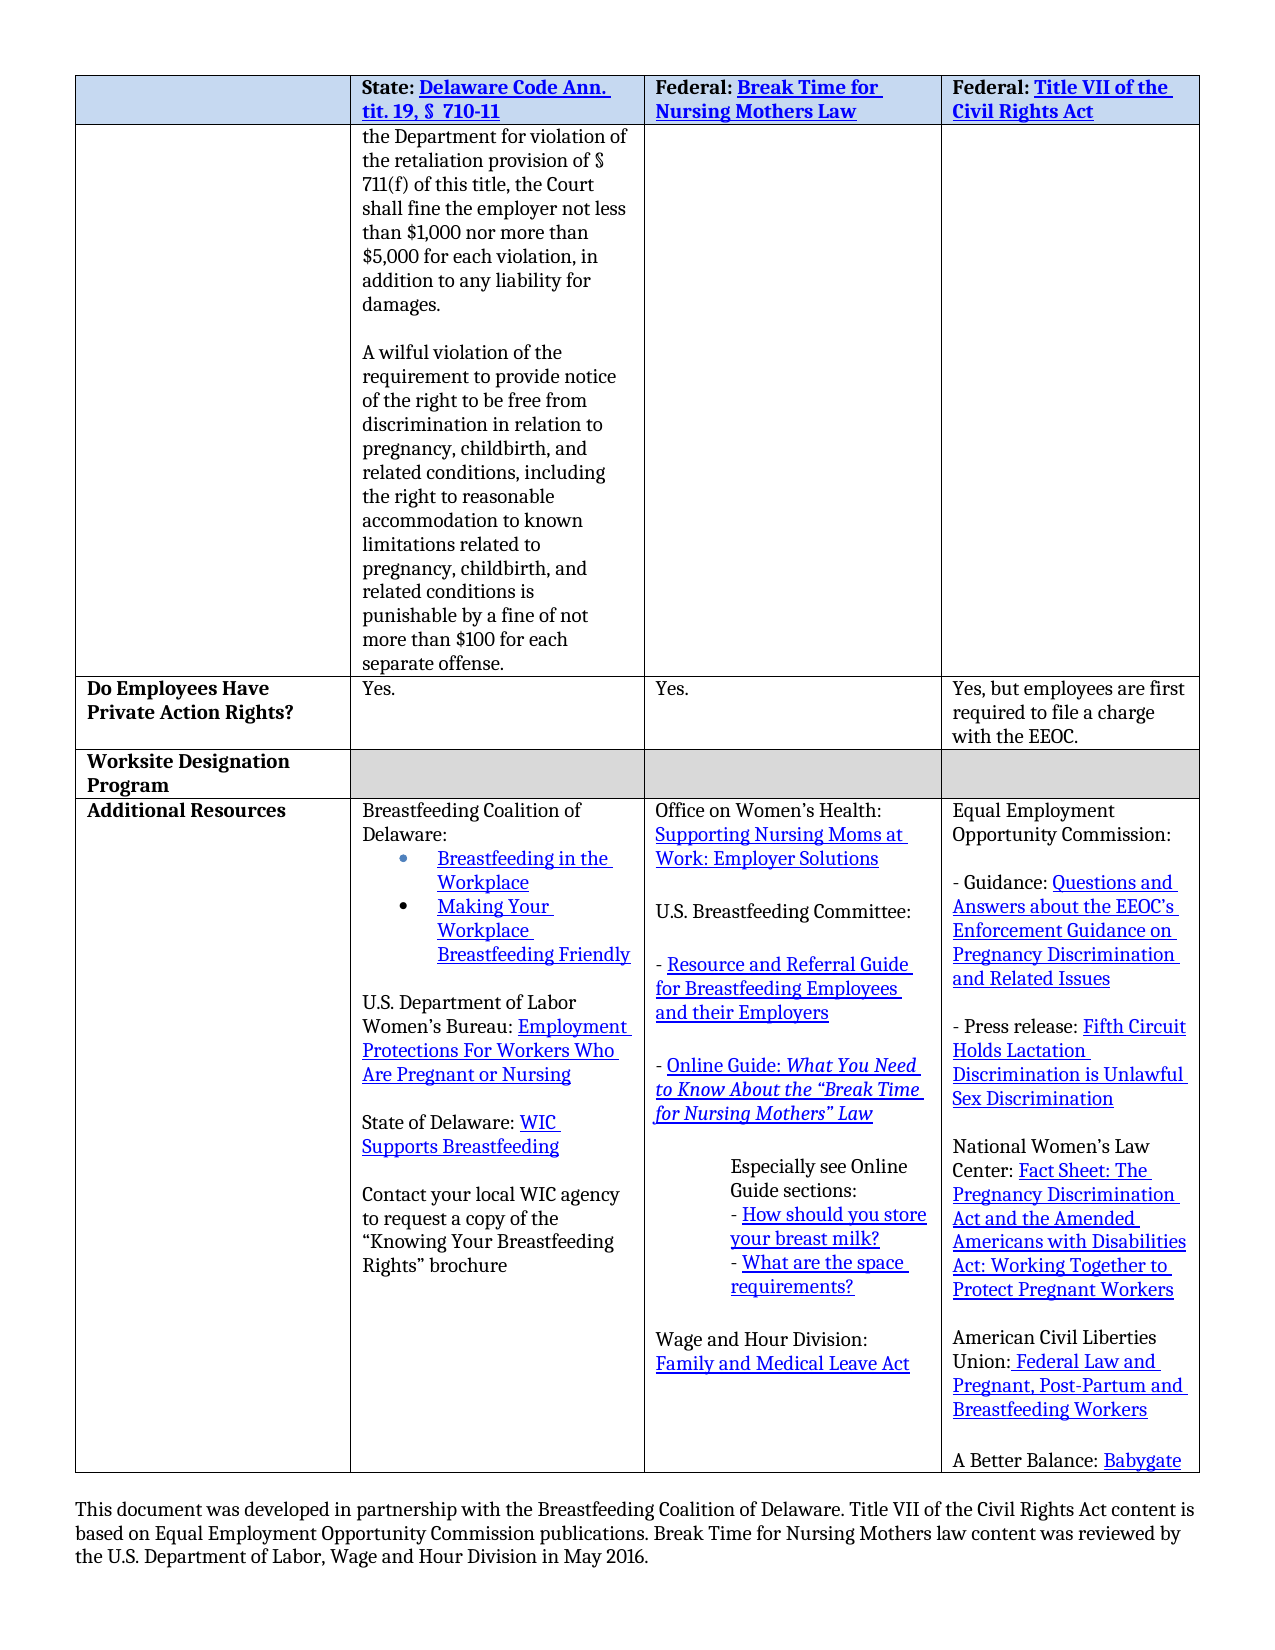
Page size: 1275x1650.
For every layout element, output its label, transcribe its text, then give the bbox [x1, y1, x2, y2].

text This document was developed in partnership with the Breastfeeding Coalition of Delaware. Title VII of the Civil Rights Act content is based on Equal Employment Opportunity Commission publications. Break Time for Nursing Mothers law content was reviewed by the U.S. Department of Labor, Wage and Hour Division in May 2016. [75, 1497, 1200, 1569]
table_header Federal: Title VII of the Civil Rights Act [942, 76, 1199, 124]
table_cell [645, 125, 941, 676]
table_header [76, 76, 350, 124]
table_cell [942, 750, 1199, 798]
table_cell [76, 125, 350, 676]
table_cell Yes. [351, 677, 644, 749]
table_cell Breastfeeding Coalition of Delaware: Breastfeeding in the Workplace Making Your Workplace Breastfeeding Friendly U.S. Department of Labor Women’s Bureau: Employment Protections For Workers Who Are Pregnant or Nursing State of Delaware: WIC Supports Breastfeeding Contact your local WIC agency to request a copy of the “Knowing Your Breastfeeding Rights” brochure [351, 799, 644, 1472]
table_header State: Delaware Code Ann. tit. 19, § 710-11 [351, 76, 644, 124]
table_cell Yes, but employees are first required to file a charge with the EEOC. [942, 677, 1199, 749]
table_cell Additional Resources [76, 799, 350, 1472]
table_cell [351, 125, 644, 676]
table_cell Worksite Designation Program [76, 750, 350, 798]
table_cell [645, 750, 941, 798]
table_cell Do Employees Have Private Action Rights? [76, 677, 350, 749]
table_cell Yes. [645, 677, 941, 749]
table_cell Office on Women’s Health: Supporting Nursing Moms at Work: Employer Solutions U.S. Breastfeeding Committee: - Resource and Referral Guide for Breastfeeding Employees and their Employers - Online Guide: What You Need to Know About the “Break Time for Nursing Mothers” Law Especially see Online Guide sections: - How should you store your breast milk? - What are the space requirements? Wage and Hour Division: Family and Medical Leave Act [645, 799, 941, 1472]
table_cell [351, 750, 644, 798]
table_header Federal: Break Time for Nursing Mothers Law [645, 76, 941, 124]
table_cell Equal Employment Opportunity Commission: - Guidance: Questions and Answers about the EEOC’s Enforcement Guidance on Pregnancy Discrimination and Related Issues - Press release: Fifth Circuit Holds Lactation Discrimination is Unlawful Sex Discrimination National Women’s Law Center: Fact Sheet: The Pregnancy Discrimination Act and the Amended Americans with Disabilities Act: Working Together to Protect Pregnant Workers American Civil Liberties Union: Federal Law and Pregnant, Post-Partum and Breastfeeding Workers A Better Balance: Babygate [942, 799, 1199, 1472]
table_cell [942, 125, 1199, 676]
